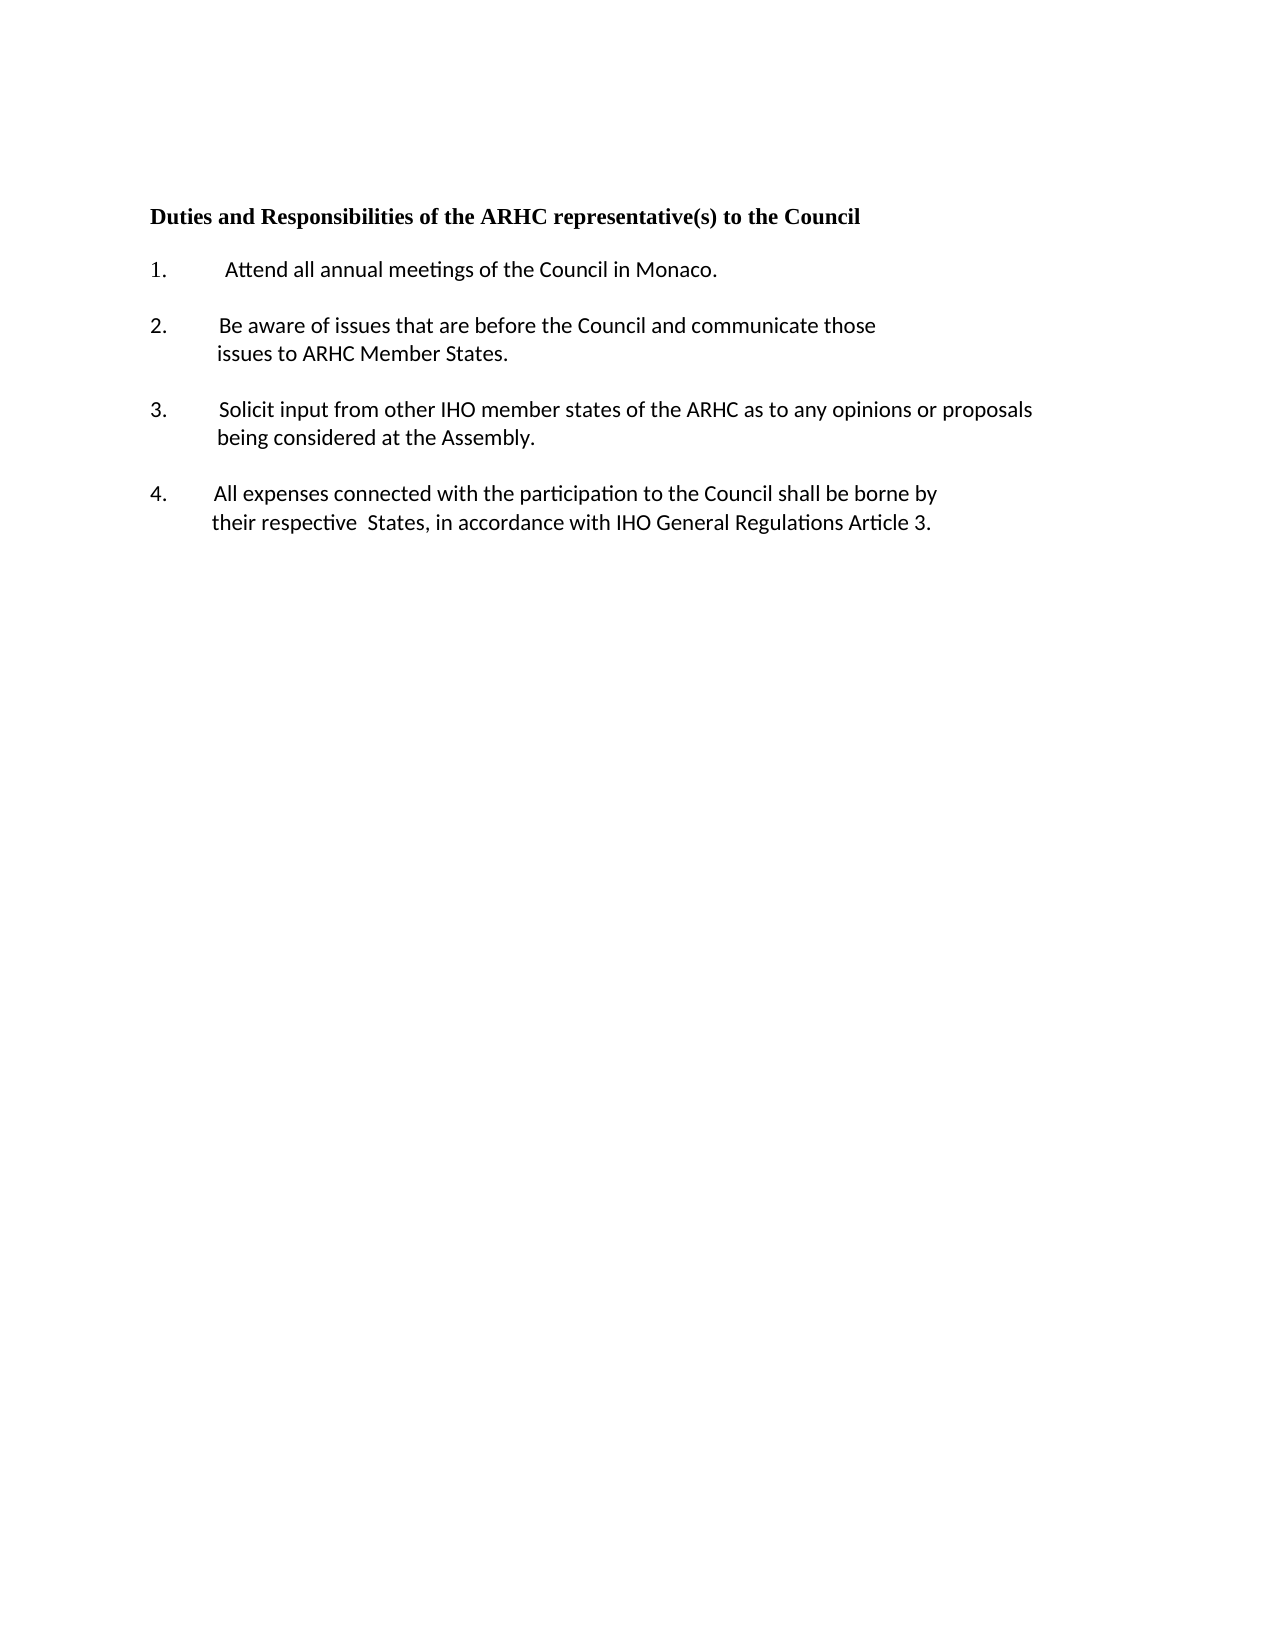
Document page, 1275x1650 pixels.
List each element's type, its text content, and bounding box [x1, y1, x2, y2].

text Duties and Responsibilities of the ARHC representative(s) to the Council [150, 203, 1125, 229]
text being considered at the Assembly. [150, 423, 1125, 452]
text 1. Attend all annual meetings of the Council in Monaco. [150, 255, 1125, 283]
text 2. Be aware of issues that are before the Council and communicate those [150, 311, 1125, 339]
text their respective States, in accordance with IHO General Regulations Article 3. [150, 508, 1125, 536]
text 4. All expenses connected with the participation to the Council shall be borne by [150, 479, 1125, 508]
text issues to ARHC Member States. [150, 339, 1125, 367]
text 3. Solicit input from other IHO member states of the ARHC as to any opinions or proposals [150, 396, 1125, 423]
